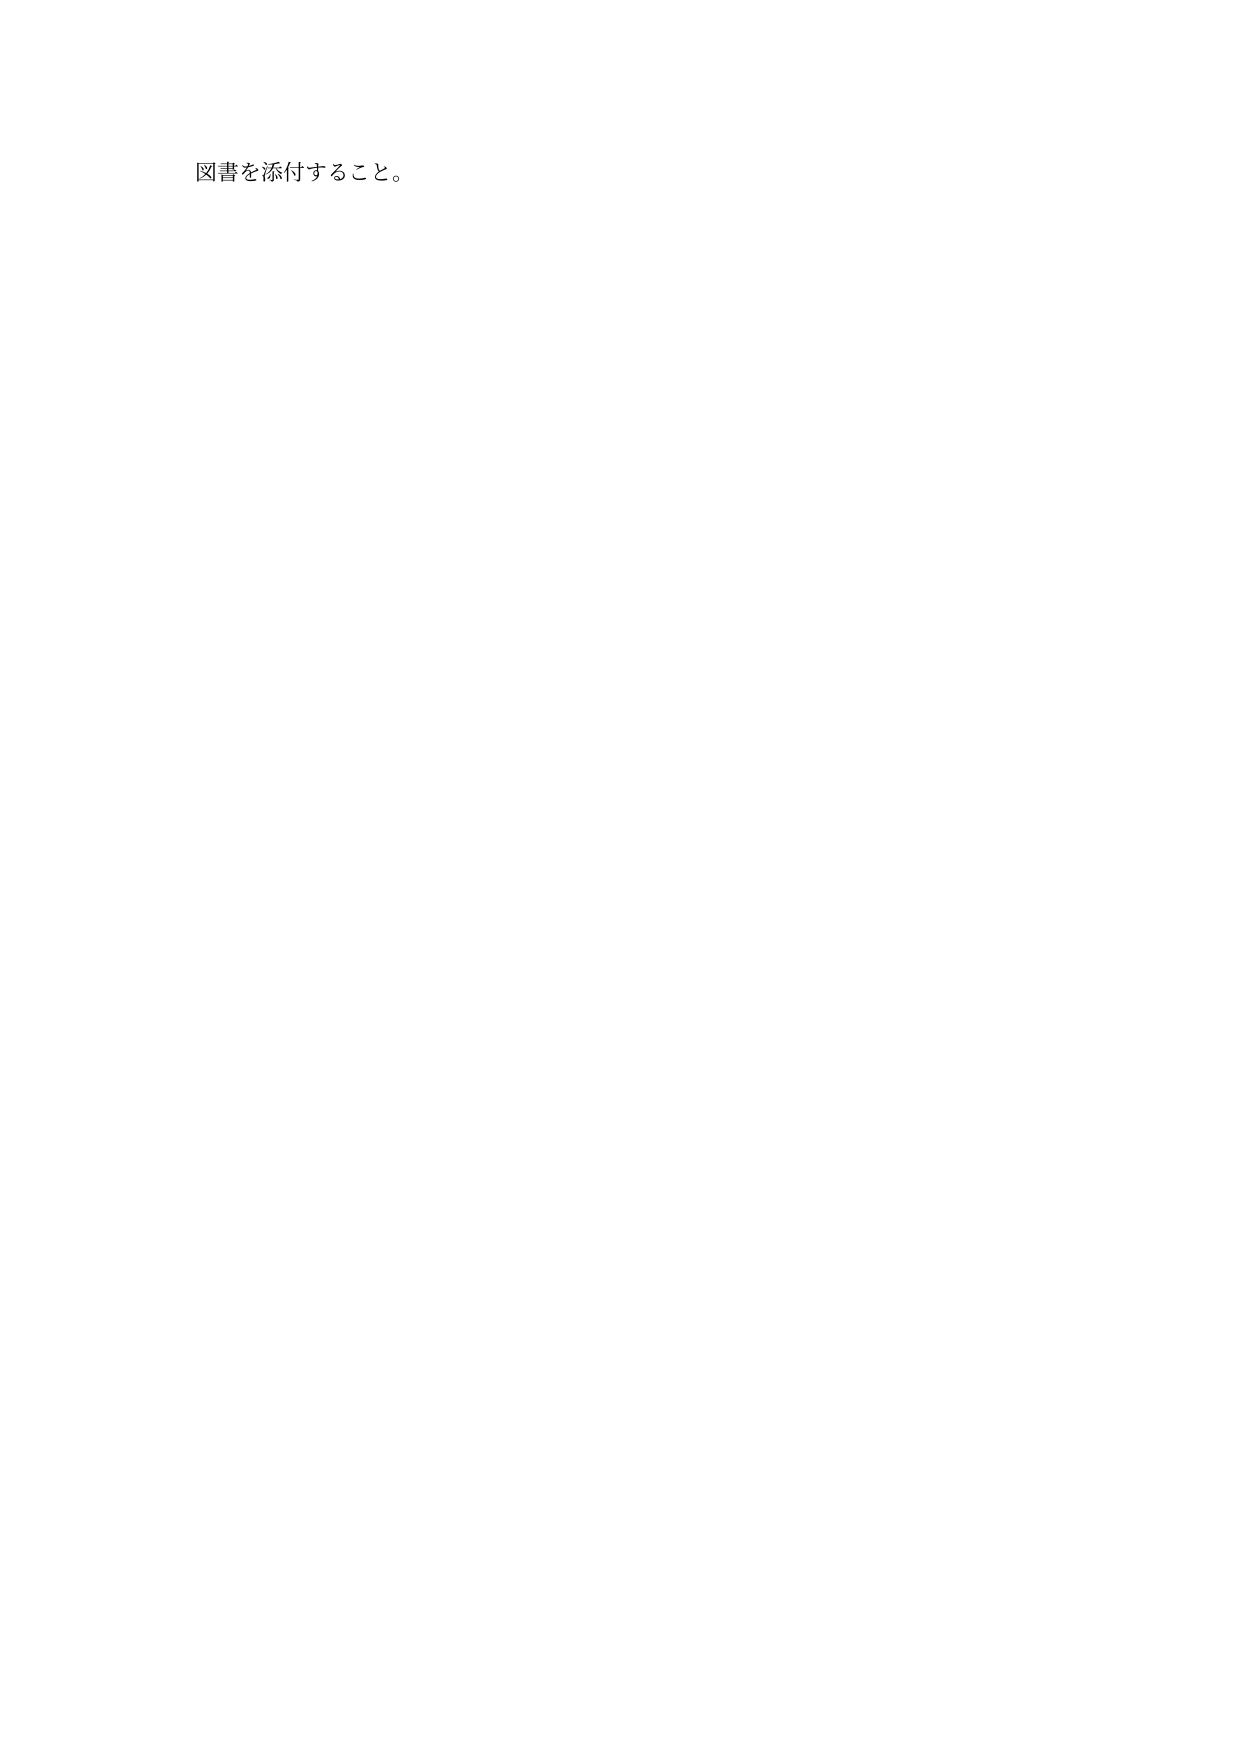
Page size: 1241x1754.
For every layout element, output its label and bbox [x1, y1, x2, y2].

text [174, 153, 1122, 188]
